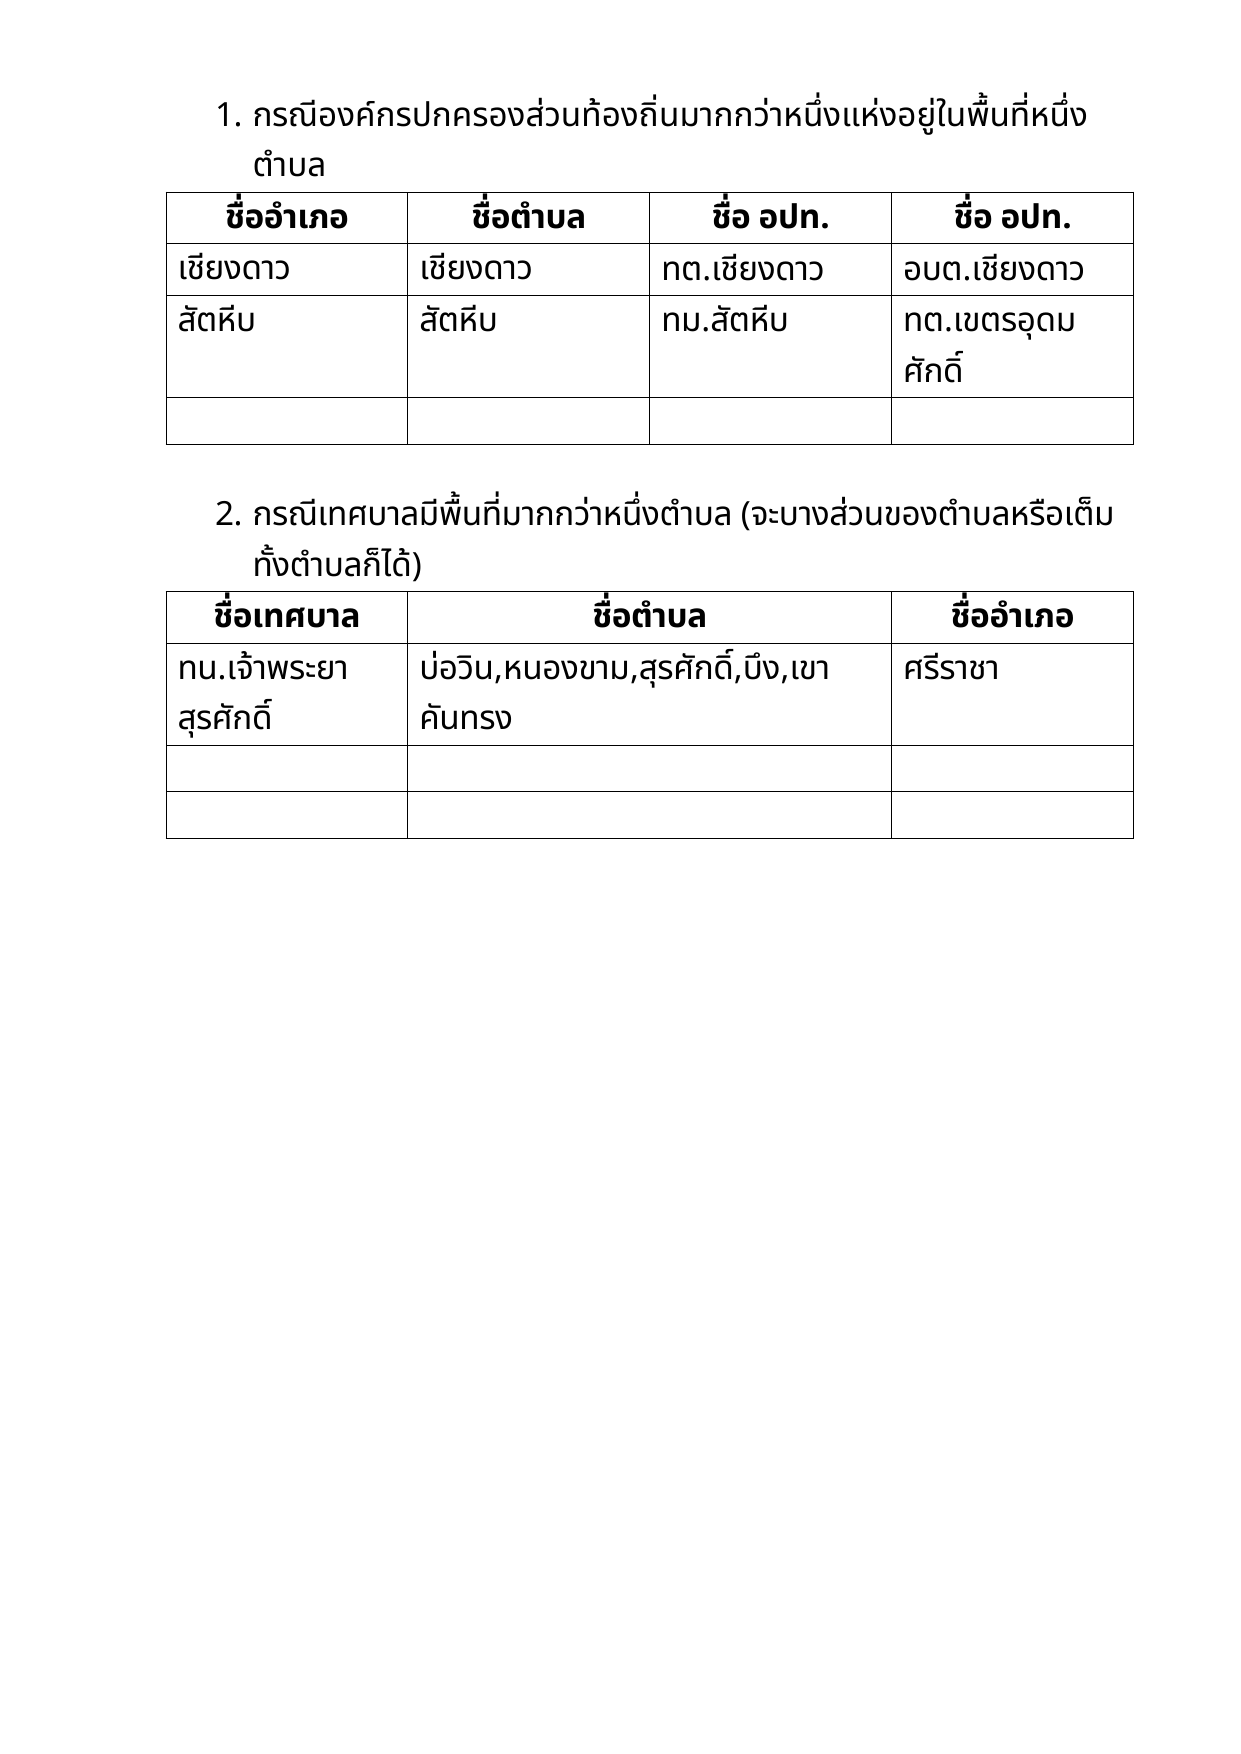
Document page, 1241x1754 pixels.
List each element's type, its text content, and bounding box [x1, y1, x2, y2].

table_cell ศรีราชา [892, 644, 1133, 745]
table_header ชื่อตำบล [408, 592, 891, 643]
table_header ชื่ออำเภอ [892, 592, 1133, 643]
table_cell [167, 792, 407, 838]
table_cell ทม.สัตหีบ [650, 296, 891, 397]
table_cell [167, 398, 407, 443]
table_cell [650, 398, 891, 443]
table_cell [892, 746, 1133, 791]
table_cell เชียงดาว [408, 244, 649, 295]
table_header ชื่อตำบล [408, 193, 649, 243]
table_cell [408, 398, 649, 443]
table_header ชื่อ อปท. [650, 193, 891, 243]
table_cell บ่อวิน,หนองขาม,สุรศักดิ์,บึง,เขาคันทรง [408, 644, 891, 745]
table_cell สัตหีบ [167, 296, 407, 397]
list กรณีเทศบาลมีพื้นที่มากกว่าหนึ่งตำบล (จะบางส่วนของตำบลหรือเต็มทั้งตำบลก็ได้) [215, 490, 1122, 591]
table_cell [892, 792, 1133, 838]
table_cell [408, 746, 891, 791]
table_cell [167, 746, 407, 791]
table_cell เชียงดาว [167, 244, 407, 295]
list กรณีองค์กรปกครองส่วนท้องถิ่นมากกว่าหนึ่งแห่งอยู่ในพื้นที่หนึ่งตำบล [215, 91, 1122, 192]
table_cell ทต.เชียงดาว [650, 244, 891, 295]
table_cell [892, 398, 1133, 443]
table_cell ทน.เจ้าพระยาสุรศักดิ์ [167, 644, 407, 745]
table_header ชื่อ อปท. [892, 193, 1133, 243]
table_cell อบต.เชียงดาว [892, 244, 1133, 295]
table_header ชื่อเทศบาล [167, 592, 407, 643]
table_cell [408, 792, 891, 838]
table_cell ทต.เขตรอุดมศักดิ์ [892, 296, 1133, 397]
table_header ชื่ออำเภอ [167, 193, 407, 243]
table_cell สัตหีบ [408, 296, 649, 397]
